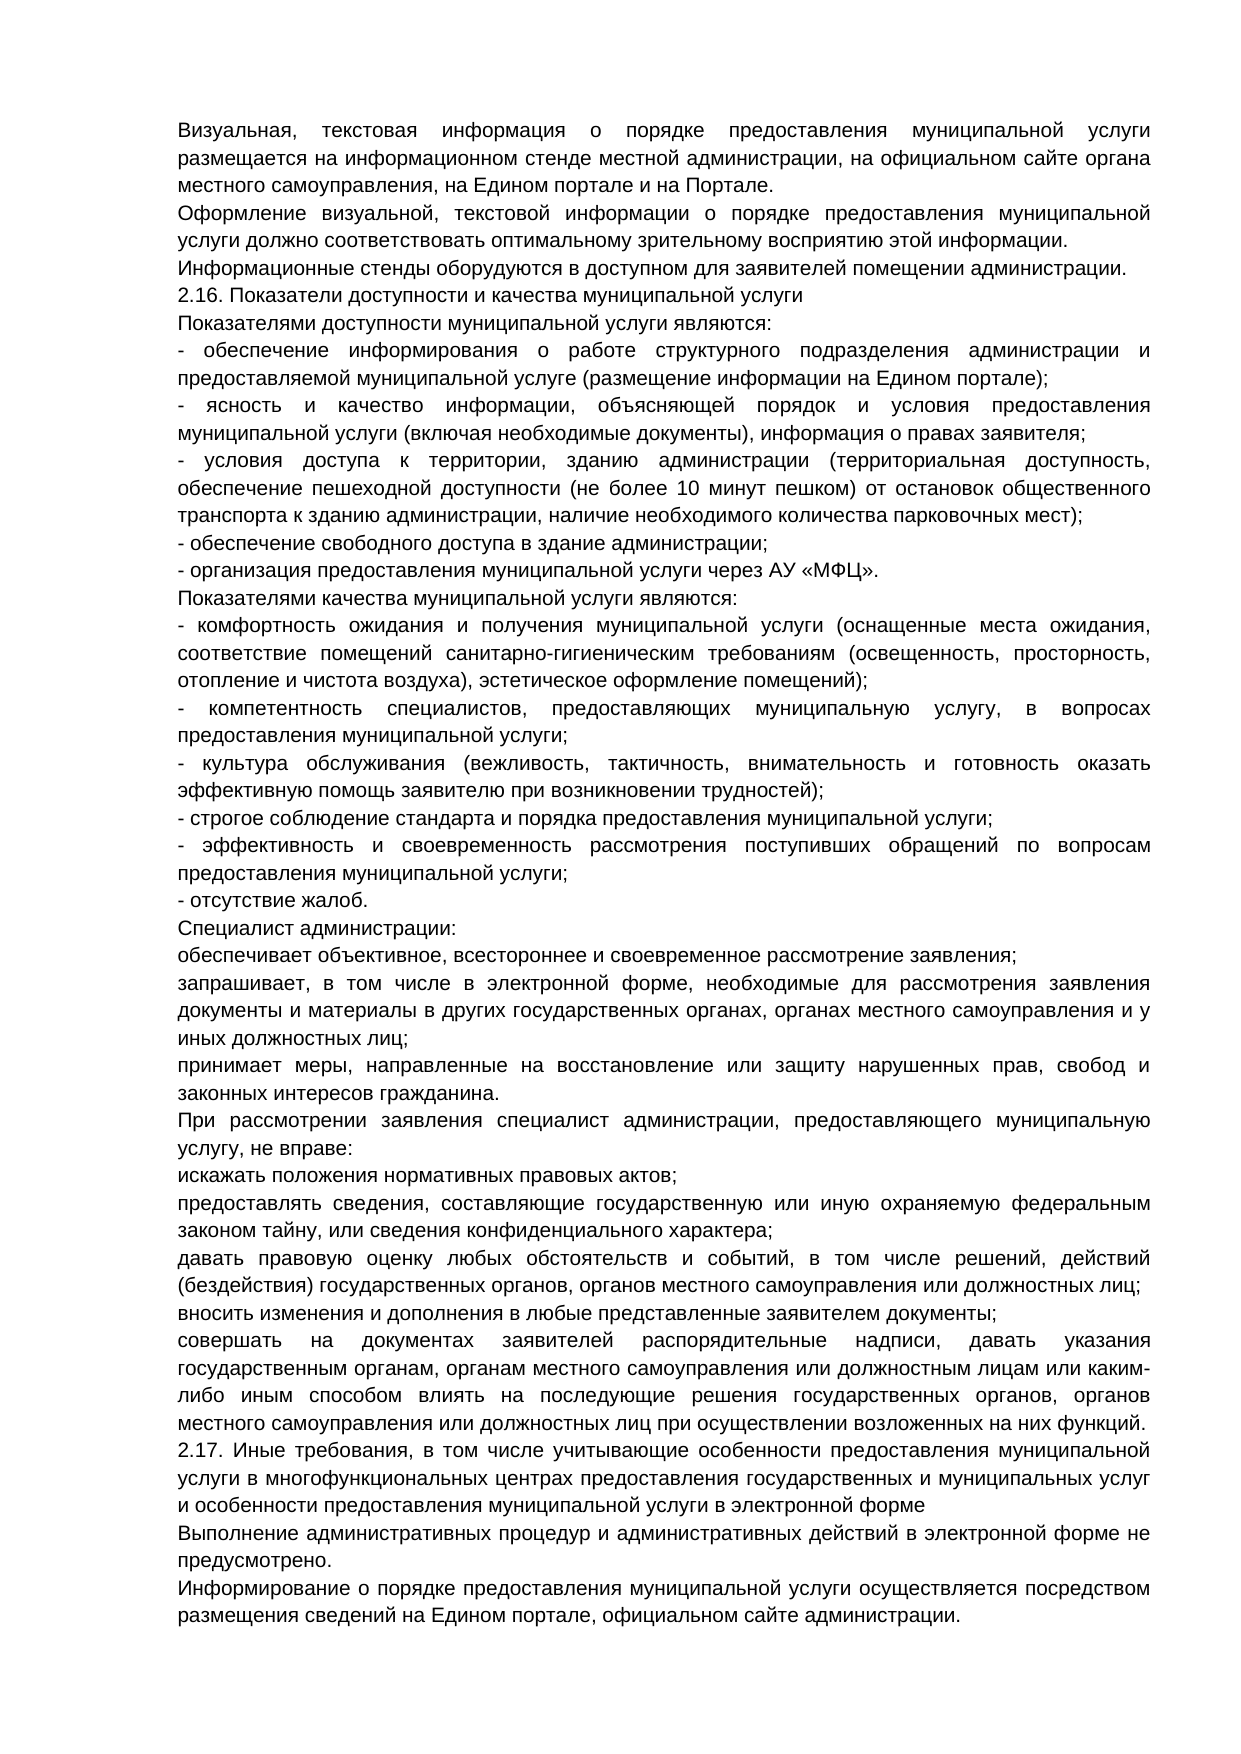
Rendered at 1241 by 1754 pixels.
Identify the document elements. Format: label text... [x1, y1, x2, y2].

text - компетентность специалистов, предоставляющих муниципальную услугу, в вопросах предоставления муниципальной услуги; [177, 696, 1152, 747]
text совершать на документах заявителей распорядительные надписи, давать указания государственным органам, органам местного самоуправления или должностным лицам или каким-либо иным способом влиять на последующие решения государственных органов, органов местного самоуправления или должностных лиц при осуществлении возложенных на них функций. [177, 1328, 1152, 1434]
text Оформление визуальной, текстовой информации о порядке предоставления муниципальной услуги должно соответствовать оптимальному зрительному восприятию этой информации. [177, 201, 1152, 252]
text - обеспечение информирования о работе структурного подразделения администрации и предоставляемой муниципальной услуге (размещение информации на Едином портале); [177, 338, 1152, 389]
text Информирование о порядке предоставления муниципальной услуги осуществляется посредством размещения сведений на Едином портале, официальном сайте администрации. [177, 1576, 1152, 1627]
text - комфортность ожидания и получения муниципальной услуги (оснащенные места ожидания, соответствие помещений санитарно-гигиеническим требованиям (освещенность, просторность, отопление и чистота воздуха), эстетическое оформление помещений); [177, 613, 1152, 692]
text Информационные стенды оборудуются в доступном для заявителей помещении администрации. [177, 256, 1152, 279]
text - культура обслуживания (вежливость, тактичность, внимательность и готовность оказать эффективную помощь заявителю при возникновении трудностей); [177, 751, 1152, 802]
text Показателями доступности муниципальной услуги являются: [177, 311, 1152, 334]
text 2.16. Показатели доступности и качества муниципальной услуги [177, 283, 1152, 307]
text Показателями качества муниципальной услуги являются: [177, 586, 1152, 609]
text вносить изменения и дополнения в любые представленные заявителем документы; [177, 1301, 1152, 1324]
text предоставлять сведения, составляющие государственную или иную охраняемую федеральным законом тайну, или сведения конфиденциального характера; [177, 1191, 1152, 1242]
text искажать положения нормативных правовых актов; [177, 1163, 1152, 1187]
text - условия доступа к территории, зданию администрации (территориальная доступность, обеспечение пешеходной доступности (не более 10 минут пешком) от остановок общественного транспорта к зданию администрации, наличие необходимого количества парковочных мест); [177, 448, 1152, 527]
text давать правовую оценку любых обстоятельств и событий, в том числе решений, действий (бездействия) государственных органов, органов местного самоуправления или должностных лиц; [177, 1246, 1152, 1297]
text Выполнение административных процедур и административных действий в электронной форме не предусмотрено. [177, 1521, 1152, 1572]
text - ясность и качество информации, объясняющей порядок и условия предоставления муниципальной услуги (включая необходимые документы), информация о правах заявителя; [177, 393, 1152, 444]
text 2.17. Иные требования, в том числе учитывающие особенности предоставления муниципальной услуги в многофункциональных центрах предоставления государственных и муниципальных услуг и особенности предоставления муниципальной услуги в электронной форме [177, 1438, 1152, 1517]
text - организация предоставления муниципальной услуги через АУ «МФЦ». [177, 558, 1152, 582]
text При рассмотрении заявления специалист администрации, предоставляющего муниципальную услугу, не вправе: [177, 1108, 1152, 1159]
text - эффективность и своевременность рассмотрения поступивших обращений по вопросам предоставления муниципальной услуги; [177, 833, 1152, 884]
text Визуальная, текстовая информация о порядке предоставления муниципальной услуги размещается на информационном стенде местной администрации, на официальном сайте органа местного самоуправления, на Едином портале и на Портале. [177, 118, 1152, 197]
text - обеспечение свободного доступа в здание администрации; [177, 531, 1152, 554]
text принимает меры, направленные на восстановление или защиту нарушенных прав, свобод и законных интересов гражданина. [177, 1053, 1152, 1104]
text обеспечивает объективное, всестороннее и своевременное рассмотрение заявления; [177, 943, 1152, 967]
text Специалист администрации: [177, 916, 1152, 939]
text - отсутствие жалоб. [177, 888, 1152, 912]
text - строгое соблюдение стандарта и порядка предоставления муниципальной услуги; [177, 806, 1152, 829]
text запрашивает, в том числе в электронной форме, необходимые для рассмотрения заявления документы и материалы в других государственных органах, органах местного самоуправления и у иных должностных лиц; [177, 971, 1152, 1049]
